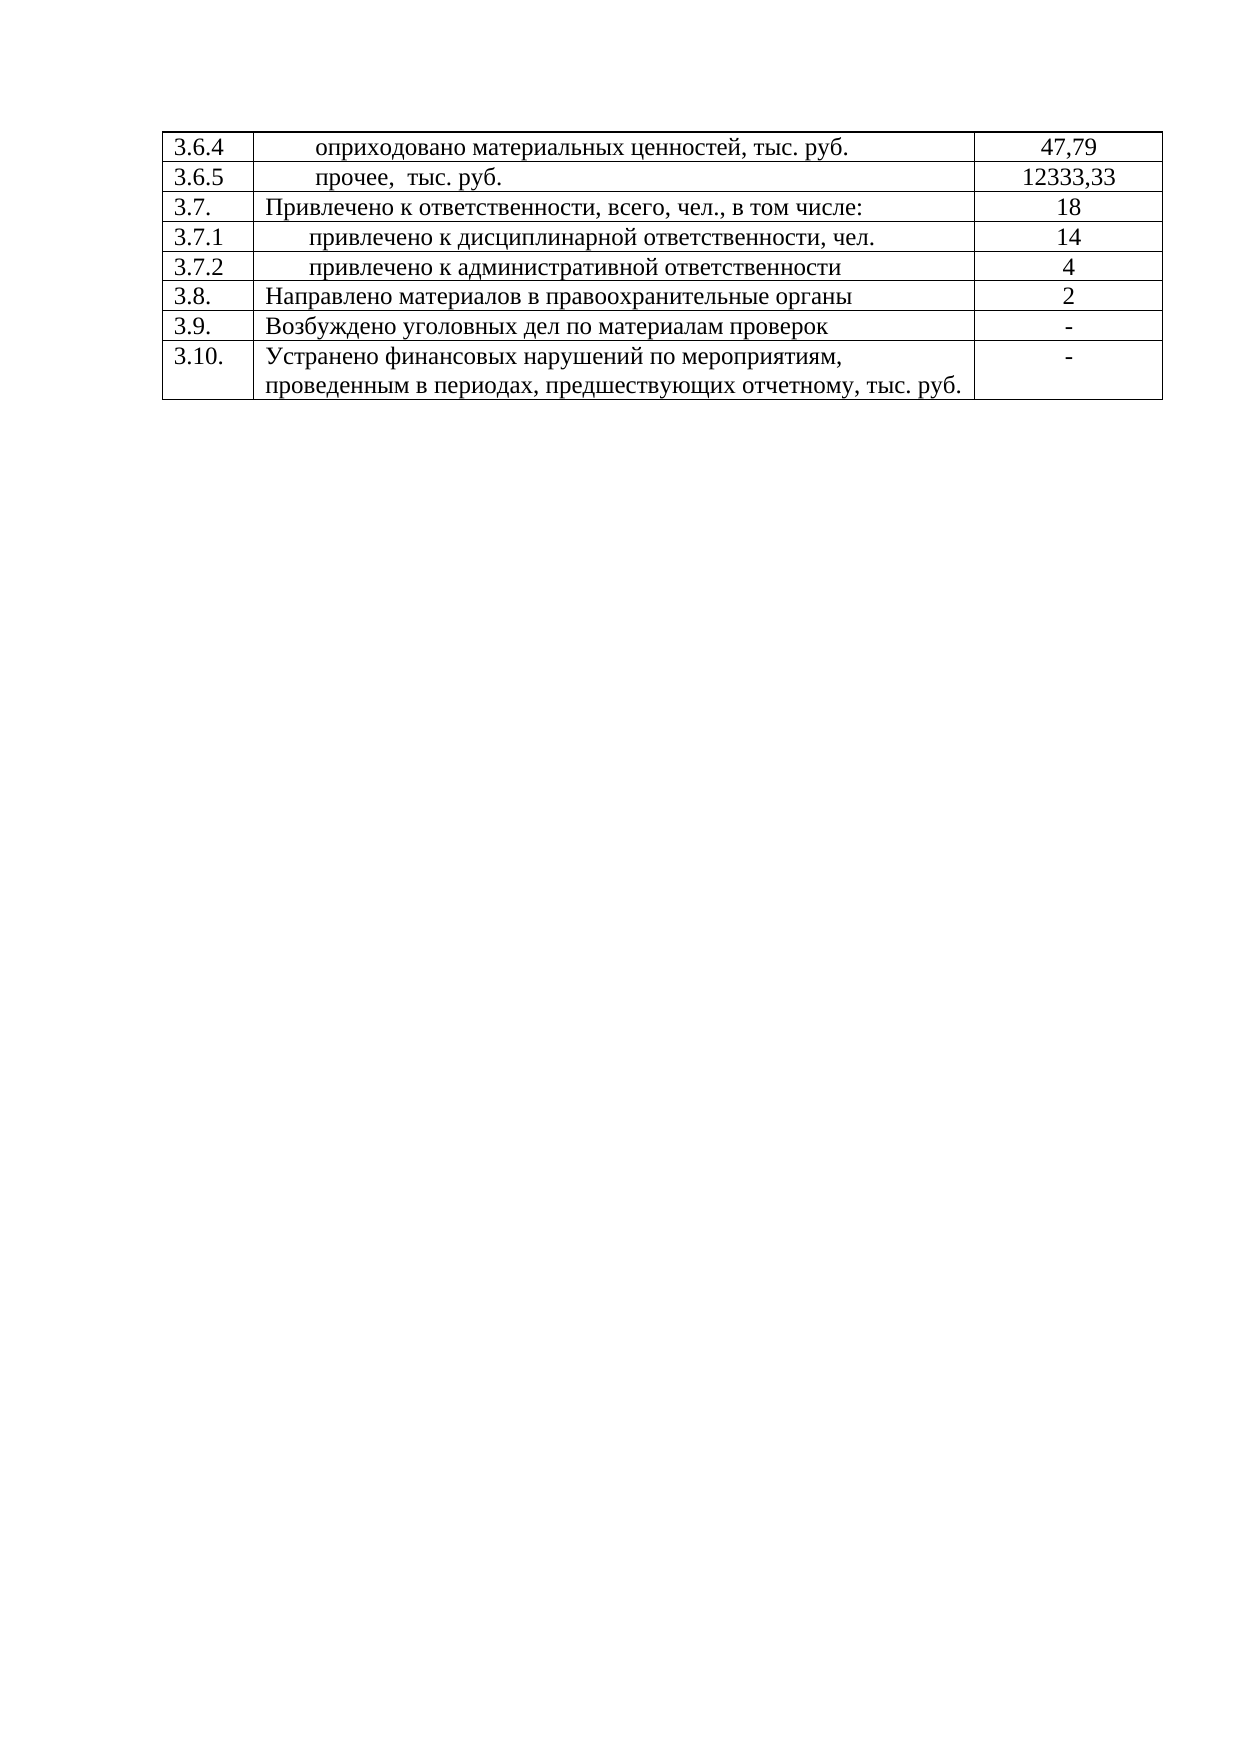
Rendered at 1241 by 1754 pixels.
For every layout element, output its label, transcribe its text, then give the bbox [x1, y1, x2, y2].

table_cell - [975, 341, 1162, 398]
table_cell 3.9. [163, 311, 253, 340]
table_cell оприходовано материальных ценностей, тыс. руб. [254, 133, 974, 161]
table_cell 3.7.2 [163, 252, 253, 280]
table_cell 2 [975, 281, 1162, 310]
table_cell - [975, 311, 1162, 340]
table_cell 3.7.1 [163, 222, 253, 251]
table_cell 3.8. [163, 281, 253, 310]
table_cell привлечено к дисциплинарной ответственности, чел. [254, 222, 974, 251]
table_cell Устранено финансовых нарушений по мероприятиям, проведенным в периодах, предшествующих отчетному, тыс. руб. [254, 341, 974, 398]
table_cell Привлечено к ответственности, всего, чел., в том числе: [254, 192, 974, 221]
table_cell привлечено к административной ответственности [254, 252, 974, 280]
table_cell 47,79 [975, 133, 1162, 161]
table_cell 4 [975, 252, 1162, 280]
table_cell Возбуждено уголовных дел по материалам проверок [254, 311, 974, 340]
table_cell 3.7. [163, 192, 253, 221]
table_cell 18 [975, 192, 1162, 221]
table_cell 14 [975, 222, 1162, 251]
table_cell 12333,33 [975, 162, 1162, 191]
table_cell прочее, тыс. руб. [254, 162, 974, 191]
table_cell 3.10. [163, 341, 253, 398]
table_cell 3.6.4 [163, 133, 253, 161]
table_cell Направлено материалов в правоохранительные органы [254, 281, 974, 310]
table_cell 3.6.5 [163, 162, 253, 191]
